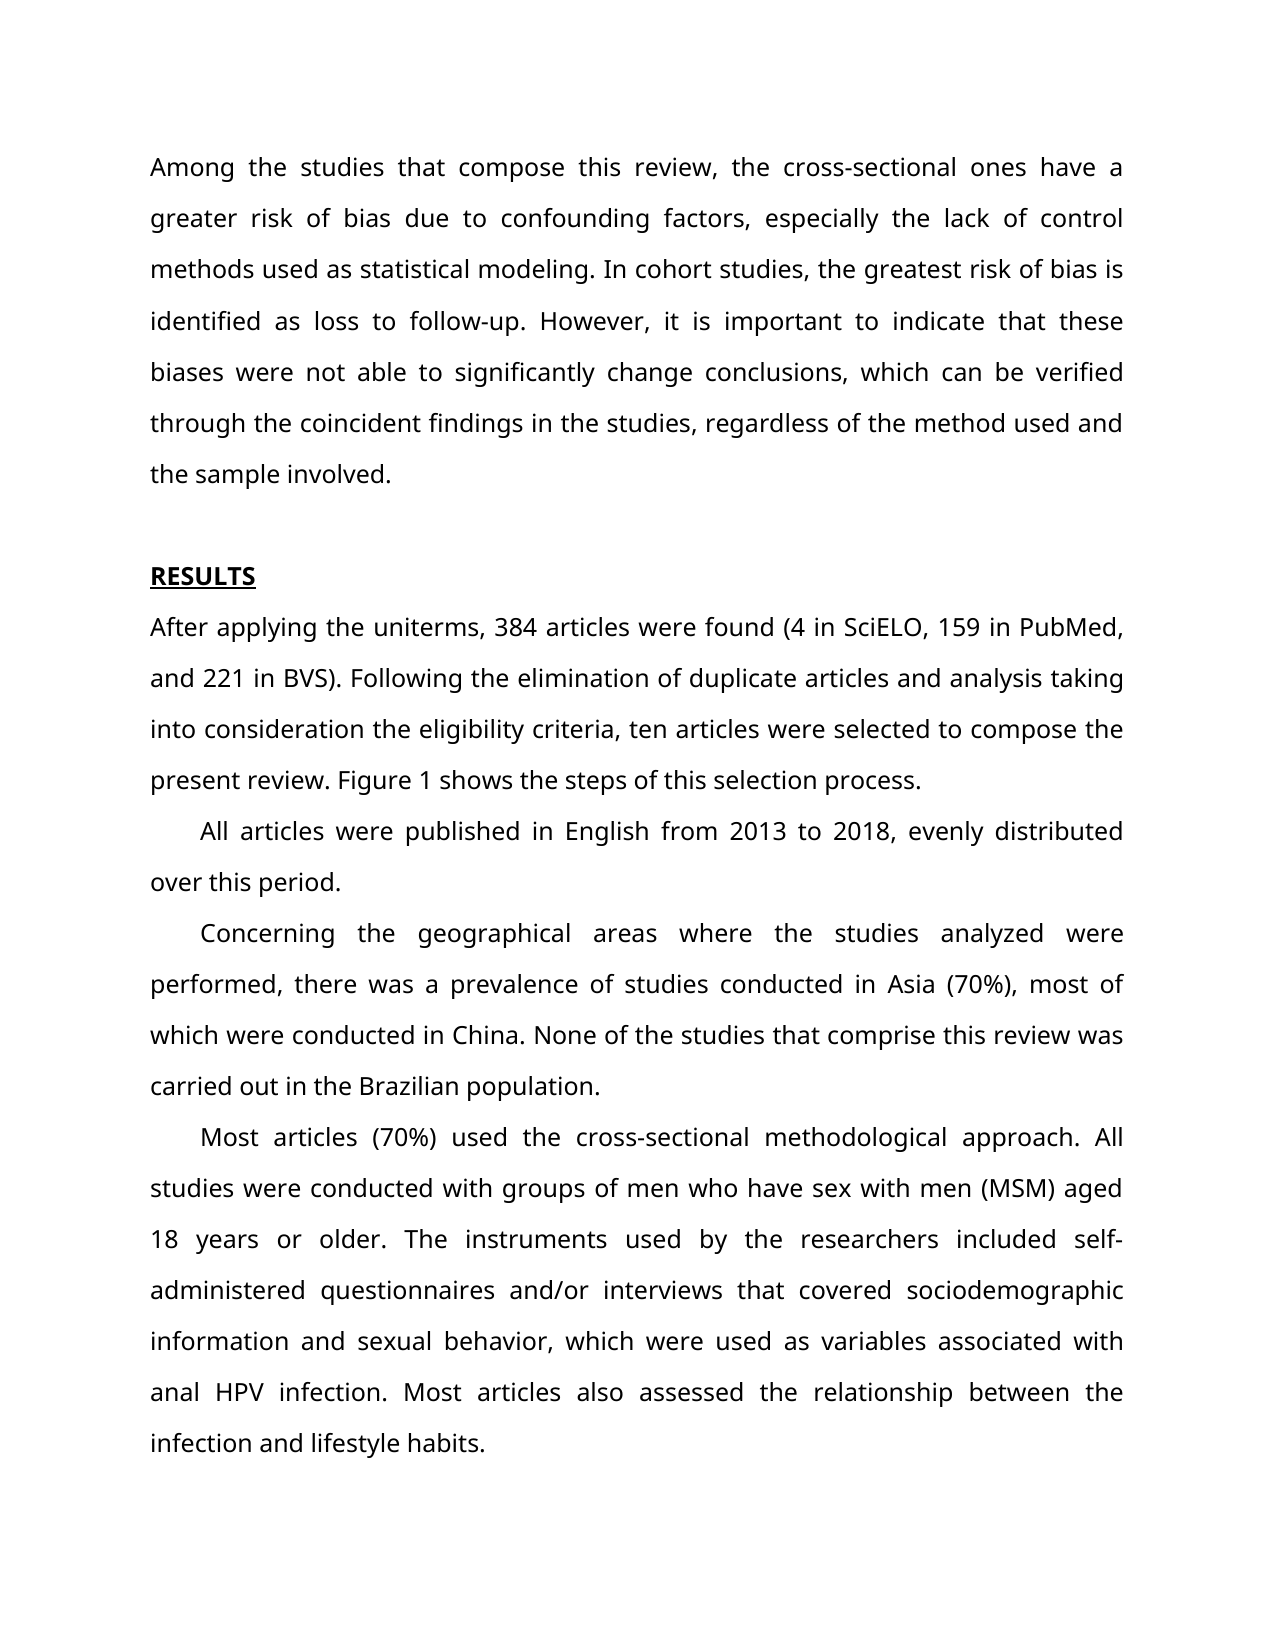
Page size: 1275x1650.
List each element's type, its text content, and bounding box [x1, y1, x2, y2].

text Among the studies that compose this review, the cross-sectional ones have a greater risk of bias due to confounding factors, especially the lack of control methods used as statistical modeling. In cohort studies, the greatest risk of bias is identified as loss to follow-up. However, it is important to indicate that these biases were not able to significantly change conclusions, which can be verified through the coincident findings in the studies, regardless of the method used and the sample involved. [150, 150, 1125, 490]
text Concerning the geographical areas where the studies analyzed were performed, there was a prevalence of studies conducted in Asia (70%), most of which were conducted in China. None of the studies that comprise this review was carried out in the Brazilian population. [150, 916, 1125, 1103]
text After applying the uniterms, 384 articles were found (4 in SciELO, 159 in PubMed, and 221 in BVS). Following the elimination of duplicate articles and analysis taking into consideration the eligibility criteria, ten articles were selected to compose the present review. Figure 1 shows the steps of this selection process. [150, 609, 1125, 797]
text RESULTS [150, 558, 1125, 592]
text Most articles (70%) used the cross-sectional methodological approach. All studies were conducted with groups of men who have sex with men (MSM) aged 18 years or older. The instruments used by the researchers included self-administered questionnaires and/or interviews that covered sociodemographic information and sexual behavior, which were used as variables associated with anal HPV infection. Most articles also assessed the relationship between the infection and lifestyle habits. [150, 1120, 1125, 1460]
text All articles were published in English from 2013 to 2018, evenly distributed over this period. [150, 813, 1125, 899]
